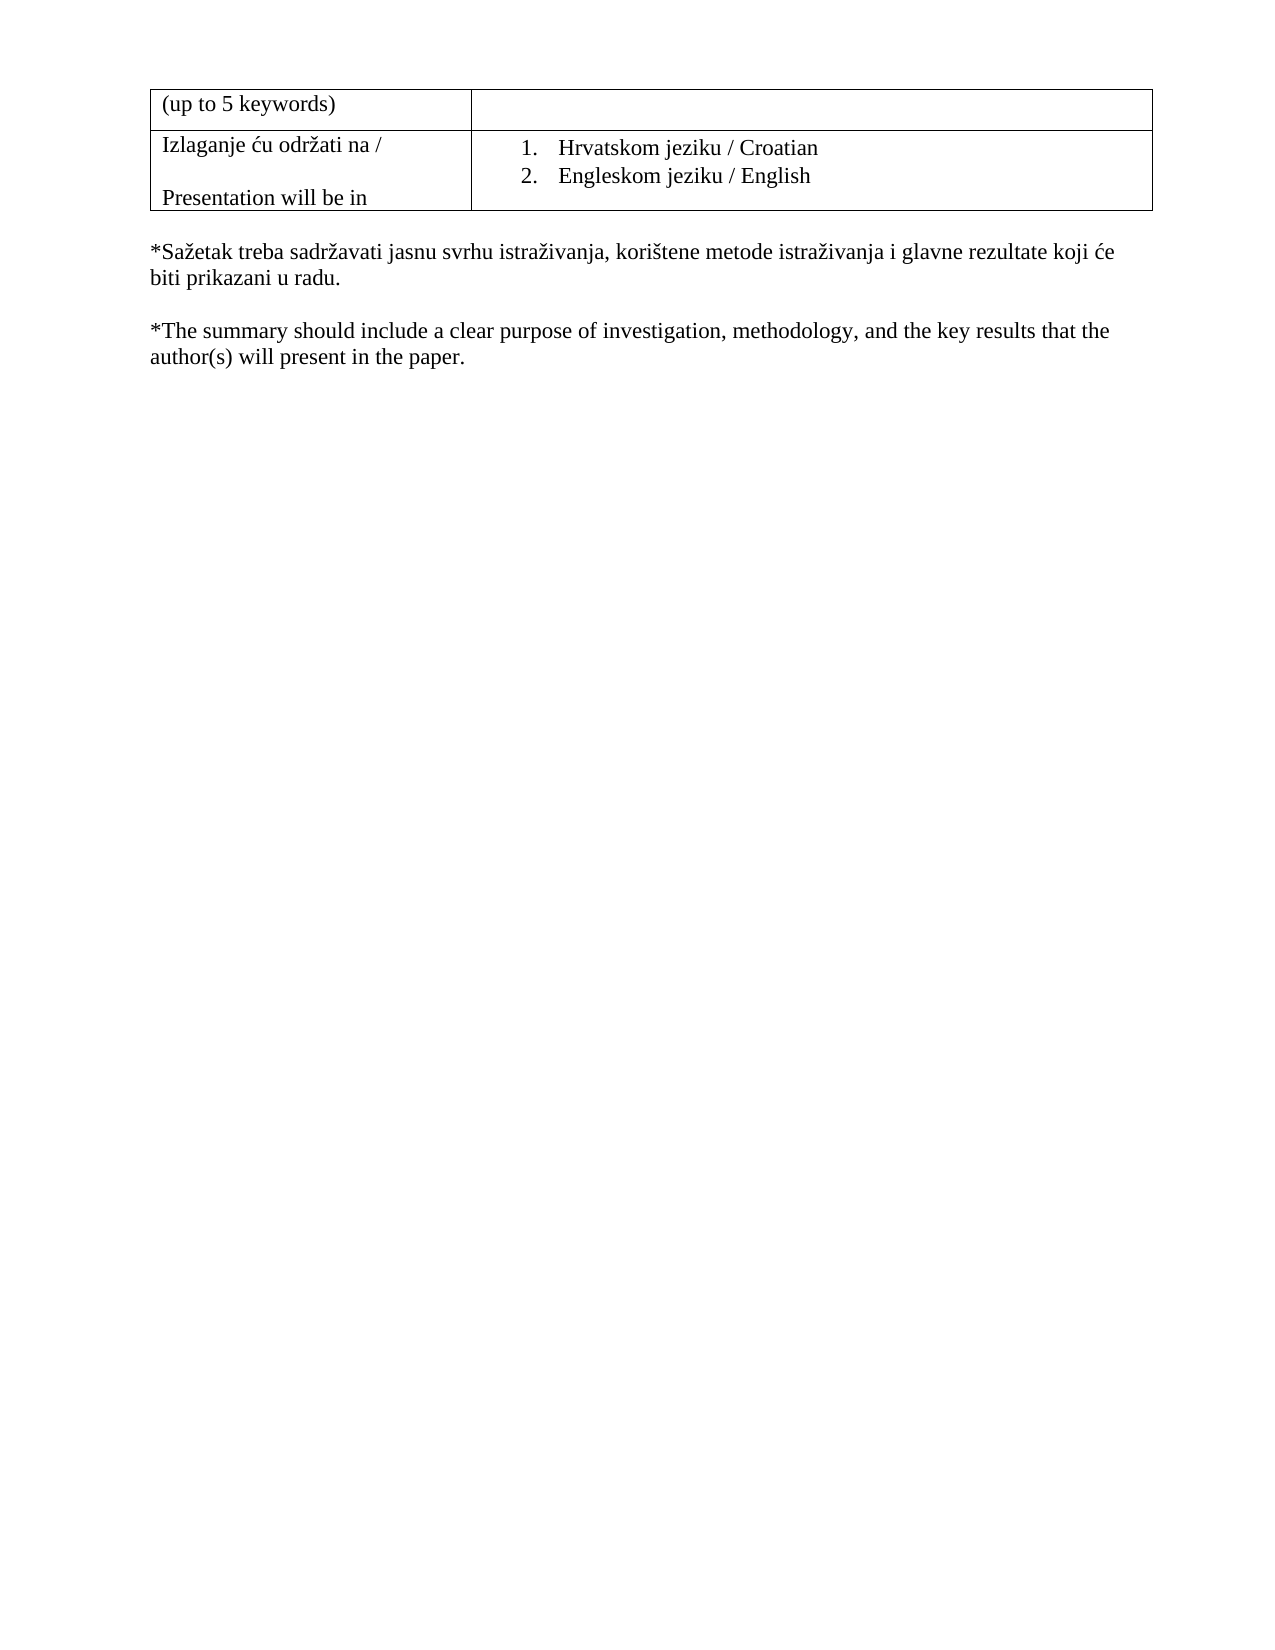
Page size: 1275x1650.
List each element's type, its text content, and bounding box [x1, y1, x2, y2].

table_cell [151, 90, 471, 130]
table_cell [472, 90, 1152, 130]
table_cell Hrvatskom jeziku / Croatian Engleskom jeziku / English [472, 131, 1152, 210]
table_cell Izlaganje ću održati na / Presentation will be in [151, 131, 471, 210]
text *The summary should include a clear purpose of investigation, methodology, and the key results that the author(s) will present in the paper. [150, 317, 1125, 369]
text *Sažetak treba sadržavati jasnu svrhu istraživanja, korištene metode istraživanja i glavne rezultate koji će biti prikazani u radu. [150, 238, 1125, 291]
